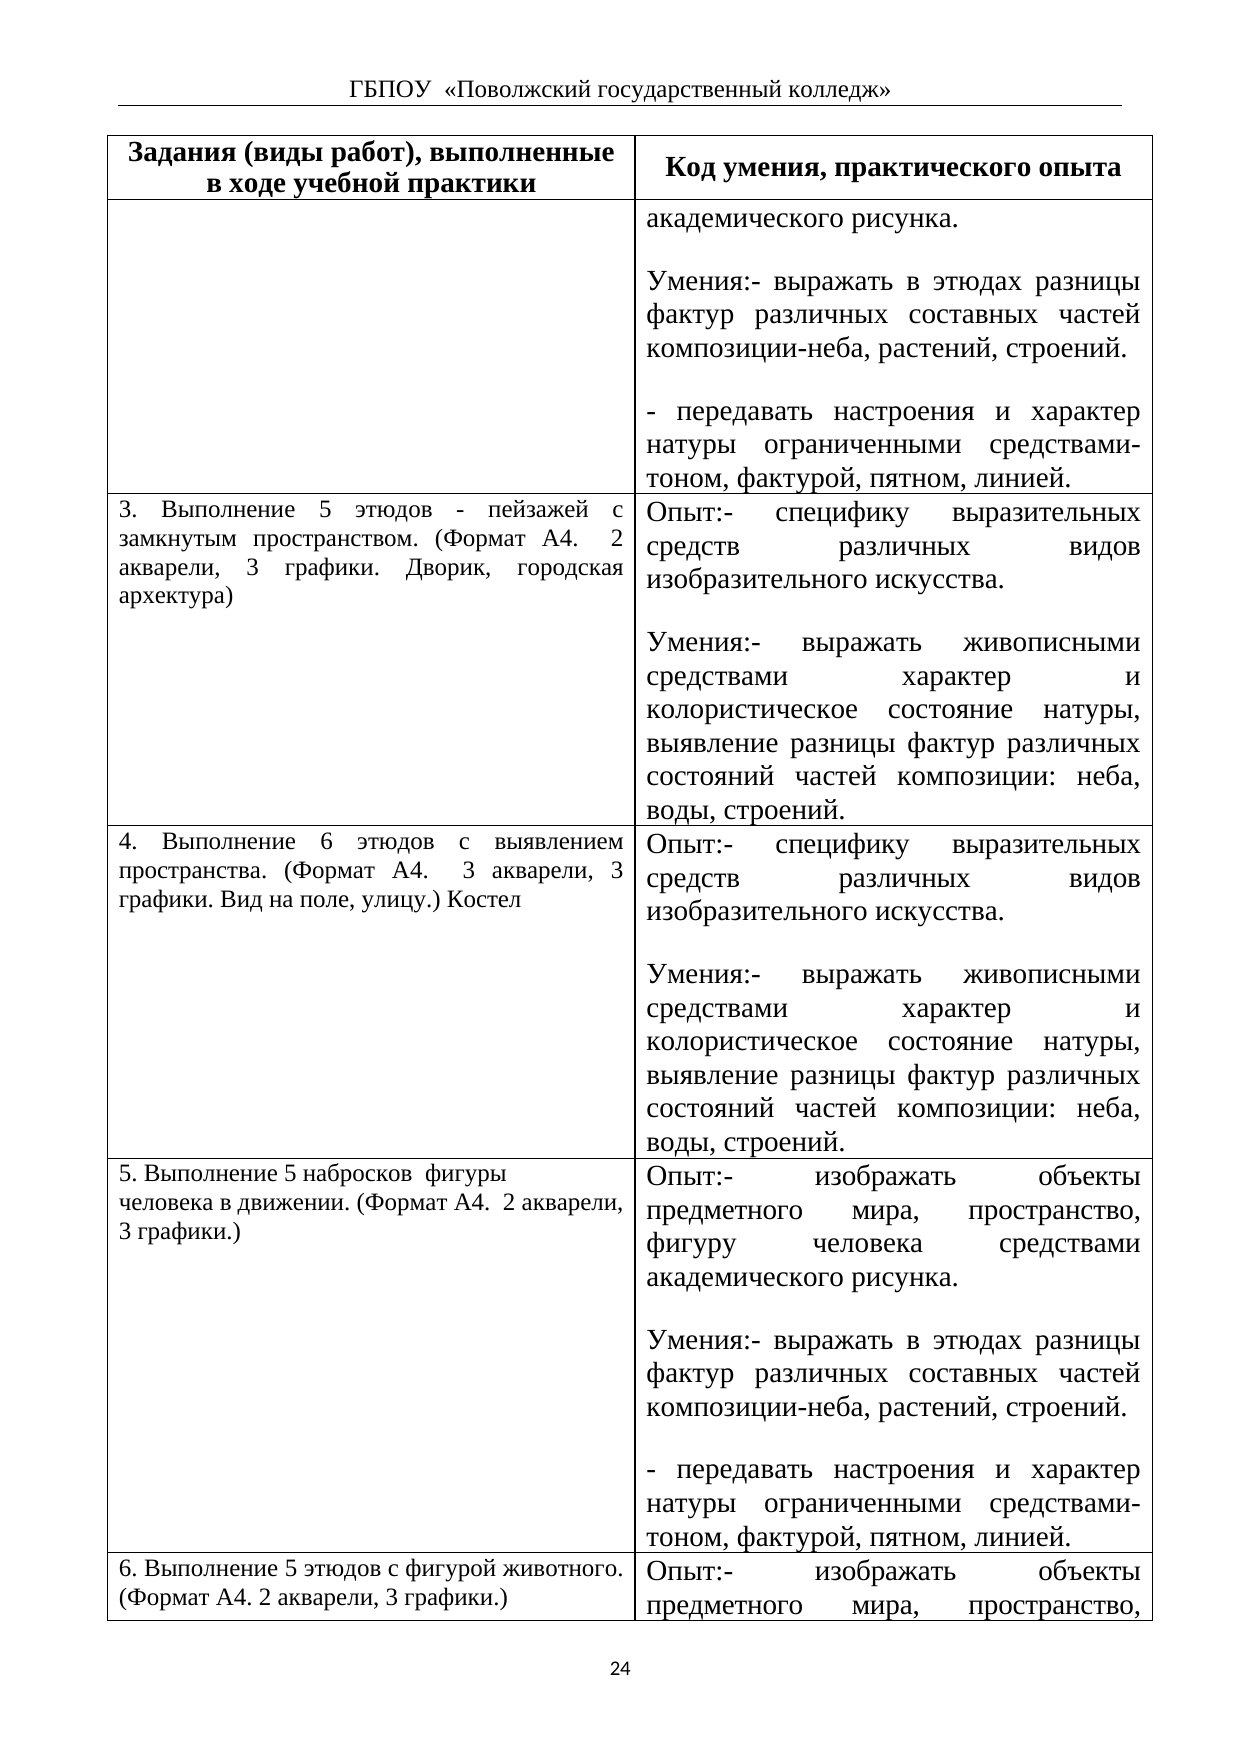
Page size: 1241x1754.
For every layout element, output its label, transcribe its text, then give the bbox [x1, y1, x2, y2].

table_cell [108, 200, 634, 493]
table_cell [636, 1553, 1152, 1620]
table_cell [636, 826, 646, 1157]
table_cell 5. Выполнение 5 набросков фигуры человека в движении. (Формат А4. 2 акварели, 3 графики.) [108, 1159, 634, 1552]
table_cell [636, 200, 1152, 493]
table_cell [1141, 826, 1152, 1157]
table_header Код умения, практического опыта [636, 136, 1152, 199]
table_header Задания (виды работ), выполненные в ходе учебной практики [108, 136, 634, 199]
table_cell 3. Выполнение 5 этюдов - пейзажей с замкнутым пространством. (Формат А4. 2 акварели, 3 графики. Дворик, городская архектура) [108, 494, 634, 825]
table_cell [108, 1553, 634, 1620]
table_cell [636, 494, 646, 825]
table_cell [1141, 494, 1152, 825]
table_cell 4. Выполнение 6 этюдов с выявлением пространства. (Формат А4. 3 акварели, 3 графики. Вид на поле, улицу.) Костел [108, 826, 634, 1157]
